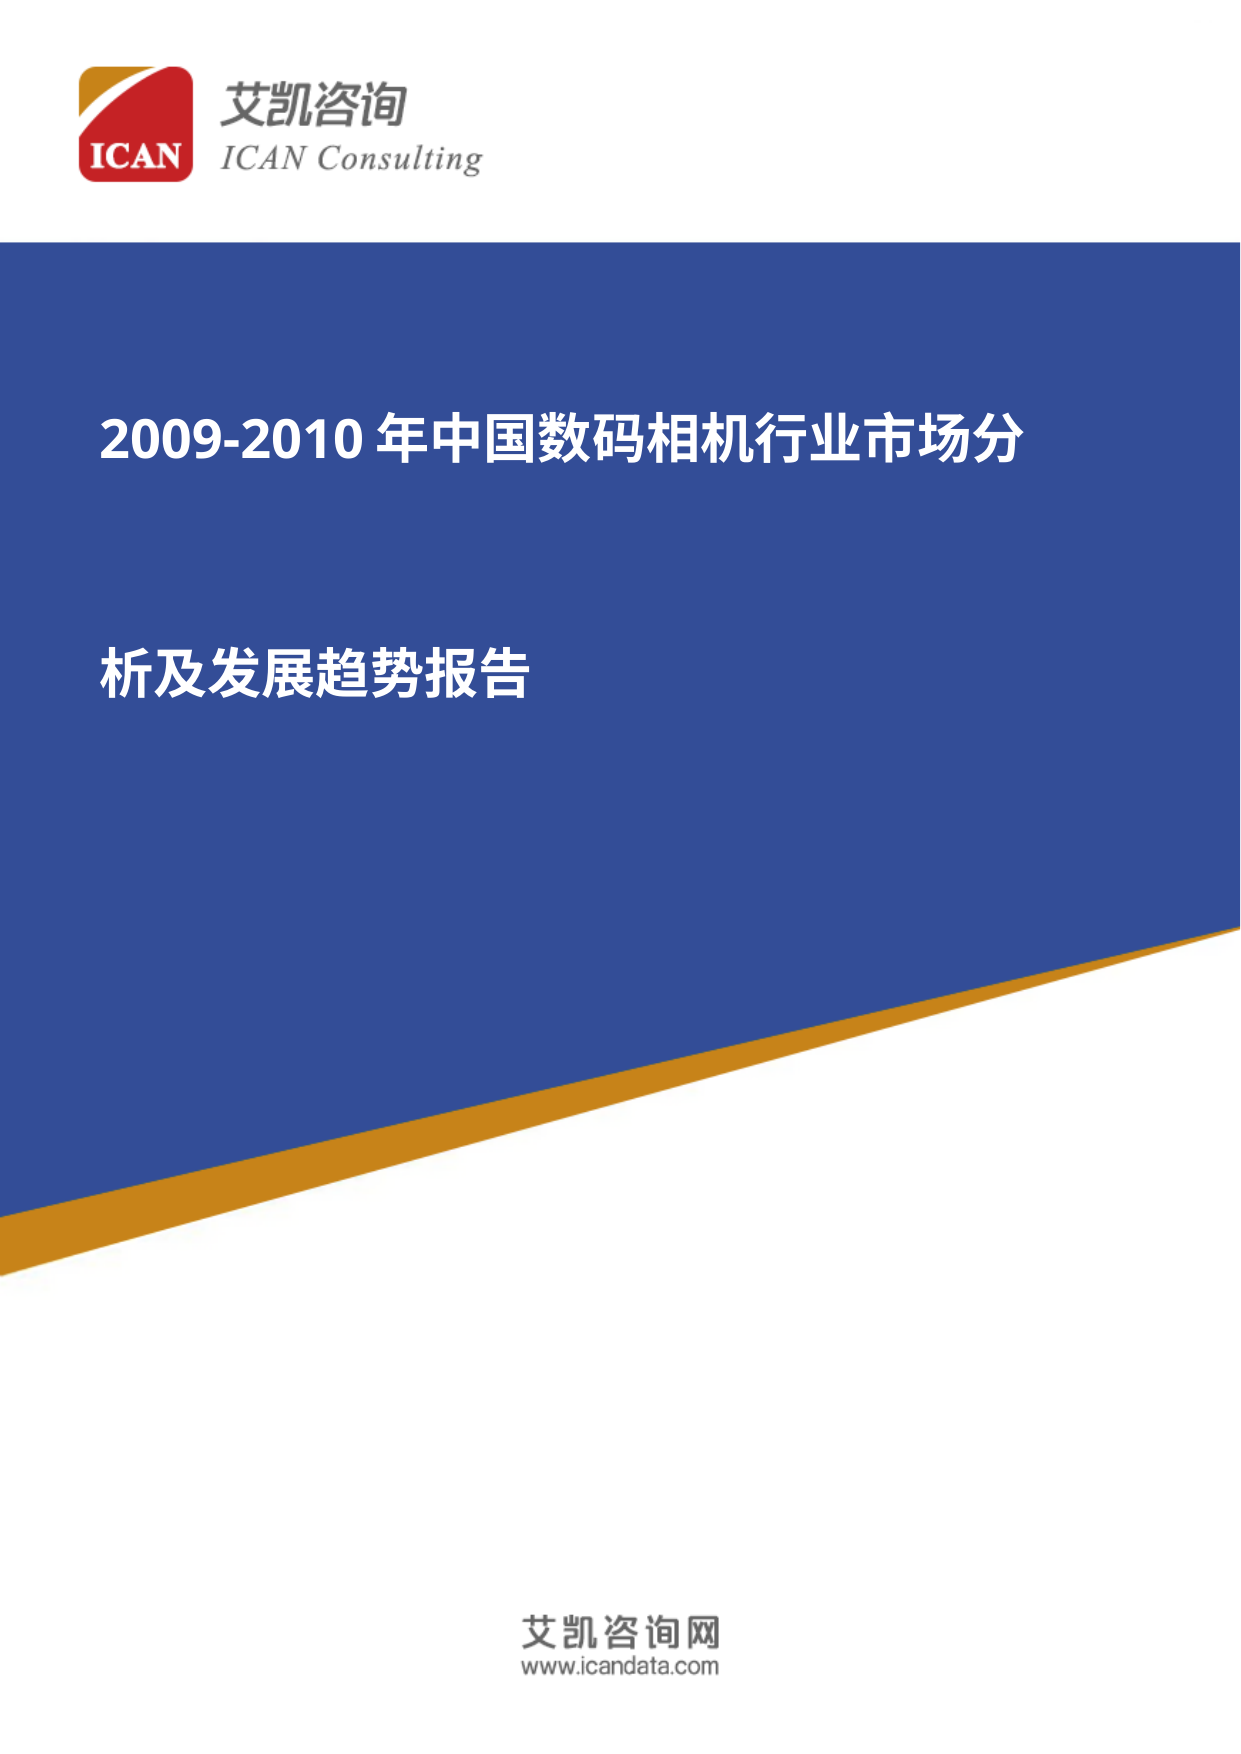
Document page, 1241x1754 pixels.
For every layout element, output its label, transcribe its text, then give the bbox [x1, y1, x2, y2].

picture [0, 5, 1241, 1754]
subtitle 2009-2010年中国数码相机行业市场分析及发展趋势报告 [99, 386, 1053, 718]
